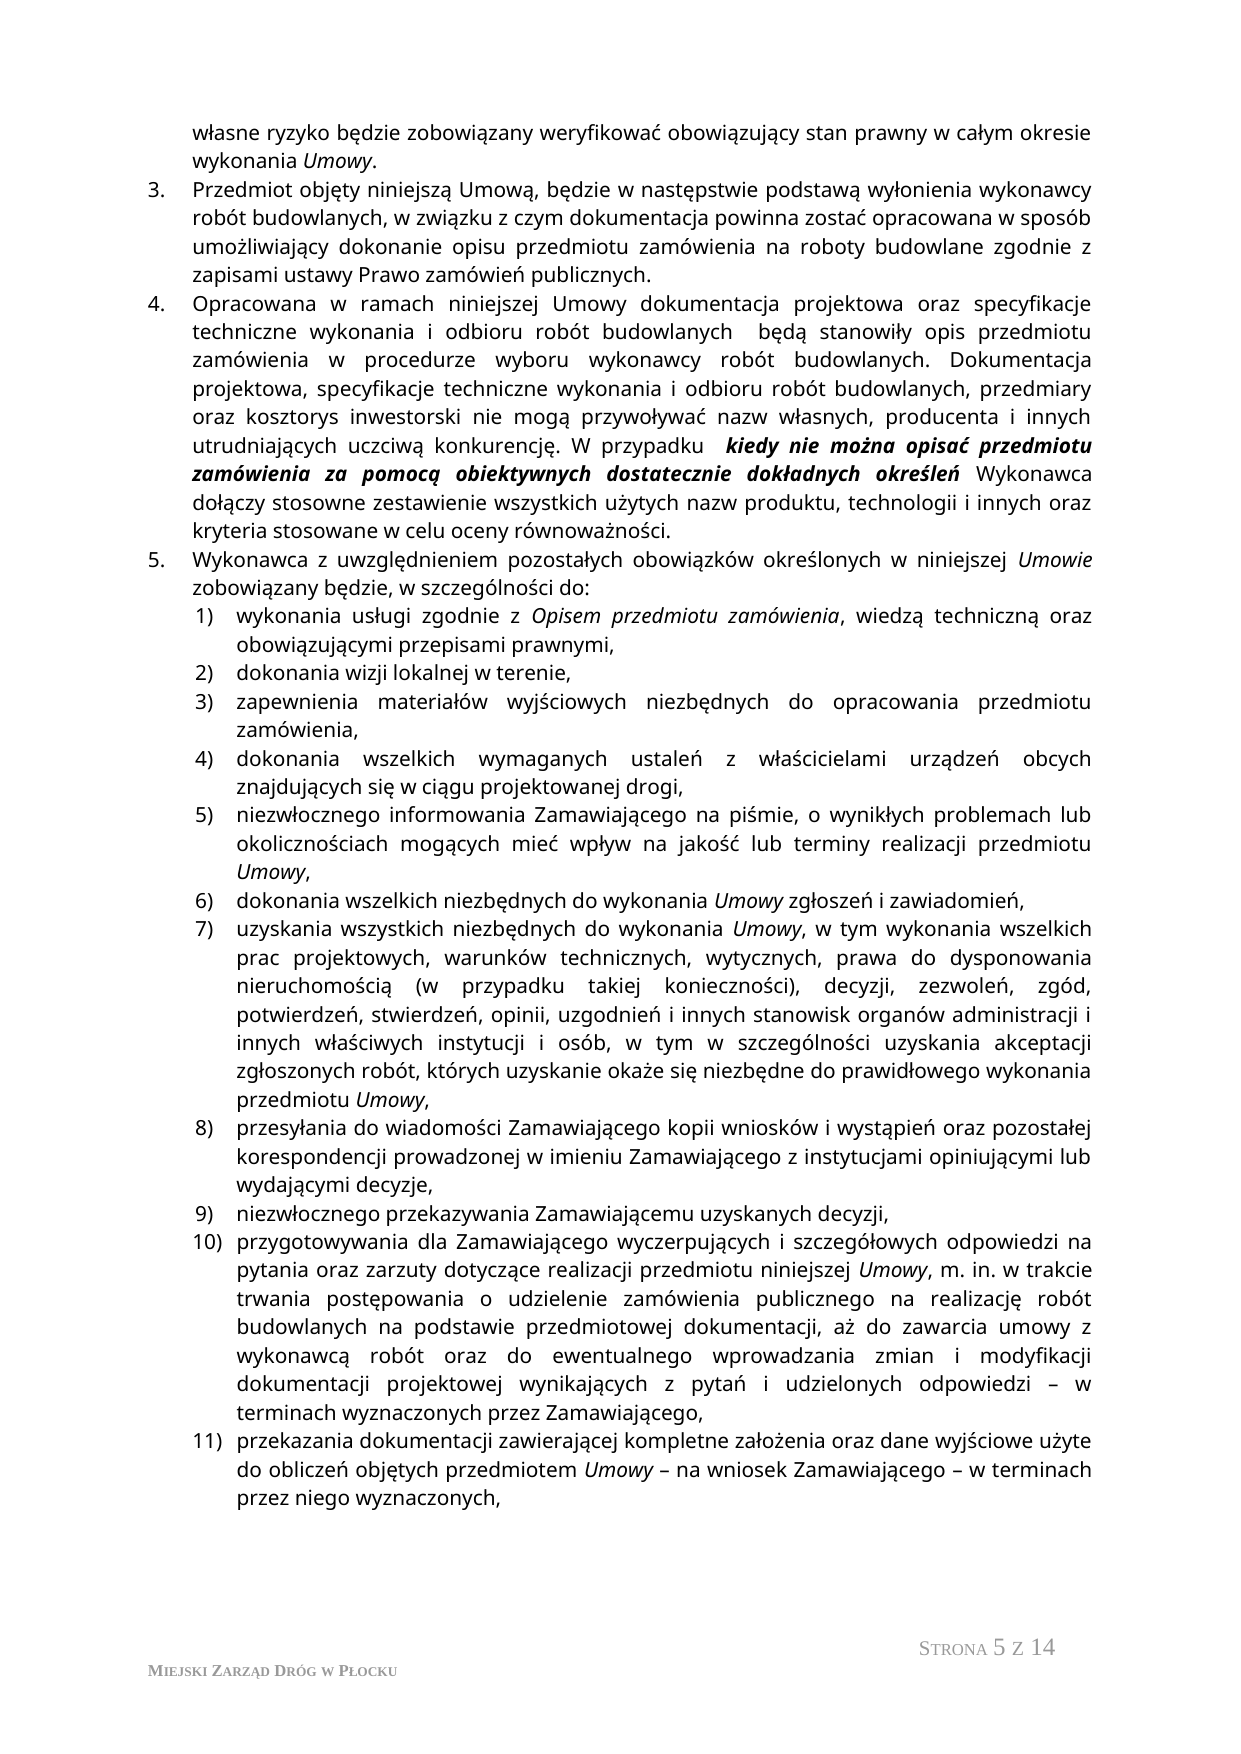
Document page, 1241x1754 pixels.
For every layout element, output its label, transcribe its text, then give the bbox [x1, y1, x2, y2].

list uzyskania wszystkich niezbędnych do wykonania Umowy, w tym wykonania wszelkich prac projektowych, warunków technicznych, wytycznych, prawa do dysponowania nieruchomością (w przypadku takiej konieczności), decyzji, zezwoleń, zgód, potwierdzeń, stwierdzeń, opinii, uzgodnień i innych stanowisk organów administracji i innych właściwych instytucji i osób, w tym w szczególności uzyskania akceptacji zgłoszonych robót, których uzyskanie okaże się niezbędne do prawidłowego wykonania przedmiotu Umowy, [195, 914, 1092, 1113]
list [148, 118, 1092, 175]
list przesyłania do wiadomości Zamawiającego kopii wniosków i wystąpień oraz pozostałej korespondencji prowadzonej w imieniu Zamawiającego z instytucjami opiniującymi lub wydającymi decyzje, [195, 1113, 1092, 1199]
list przygotowywania dla Zamawiającego wyczerpujących i szczegółowych odpowiedzi na pytania oraz zarzuty dotyczące realizacji przedmiotu niniejszej Umowy, m. in. w trakcie trwania postępowania o udzielenie zamówienia publicznego na realizację robót budowlanych na podstawie przedmiotowej dokumentacji, aż do zawarcia umowy z wykonawcą robót oraz do ewentualnego wprowadzania zmian i modyfikacji dokumentacji projektowej wynikających z pytań i udzielonych odpowiedzi – w terminach wyznaczonych przez Zamawiającego, [192, 1227, 1092, 1426]
list niezwłocznego przekazywania Zamawiającemu uzyskanych decyzji, [195, 1199, 1092, 1227]
list przekazania dokumentacji zawierającej kompletne założenia oraz dane wyjściowe użyte do obliczeń objętych przedmiotem Umowy – na wniosek Zamawiającego – w terminach przez niego wyznaczonych, [192, 1426, 1092, 1512]
list Przedmiot objęty niniejszą Umową, będzie w następstwie podstawą wyłonienia wykonawcy robót budowlanych, w związku z czym dokumentacja powinna zostać opracowana w sposób umożliwiający dokonanie opisu przedmiotu zamówienia na roboty budowlane zgodnie z zapisami ustawy Prawo zamówień publicznych. [148, 175, 1092, 289]
list dokonania wizji lokalnej w terenie, [195, 658, 1092, 687]
list zapewnienia materiałów wyjściowych niezbędnych do opracowania przedmiotu zamówienia, [195, 687, 1092, 744]
list niezwłocznego informowania Zamawiającego na piśmie, o wynikłych problemach lub okolicznościach mogących mieć wpływ na jakość lub terminy realizacji przedmiotu Umowy, [195, 801, 1092, 886]
list dokonania wszelkich niezbędnych do wykonania Umowy zgłoszeń i zawiadomień, [195, 886, 1092, 914]
list Wykonawca z uwzględnieniem pozostałych obowiązków określonych w niniejszej Umowie zobowiązany będzie, w szczególności do: [148, 545, 1092, 602]
list dokonania wszelkich wymaganych ustaleń z właścicielami urządzeń obcych znajdujących się w ciągu projektowanej drogi, [195, 744, 1092, 801]
list wykonania usługi zgodnie z Opisem przedmiotu zamówienia, wiedzą techniczną oraz obowiązującymi przepisami prawnymi, [195, 602, 1092, 658]
list Opracowana w ramach niniejszej Umowy dokumentacja projektowa oraz specyfikacje techniczne wykonania i odbioru robót budowlanych będą stanowiły opis przedmiotu zamówienia w procedurze wyboru wykonawcy robót budowlanych. Dokumentacja projektowa, specyfikacje techniczne wykonania i odbioru robót budowlanych, przedmiary oraz kosztorys inwestorski nie mogą przywoływać nazw własnych, producenta i innych utrudniających uczciwą konkurencję. W przypadku kiedy nie można opisać przedmiotu zamówienia za pomocą obiektywnych dostatecznie dokładnych określeń Wykonawca dołączy stosowne zestawienie wszystkich użytych nazw produktu, technologii i innych oraz kryteria stosowane w celu oceny równoważności. [148, 289, 1092, 545]
